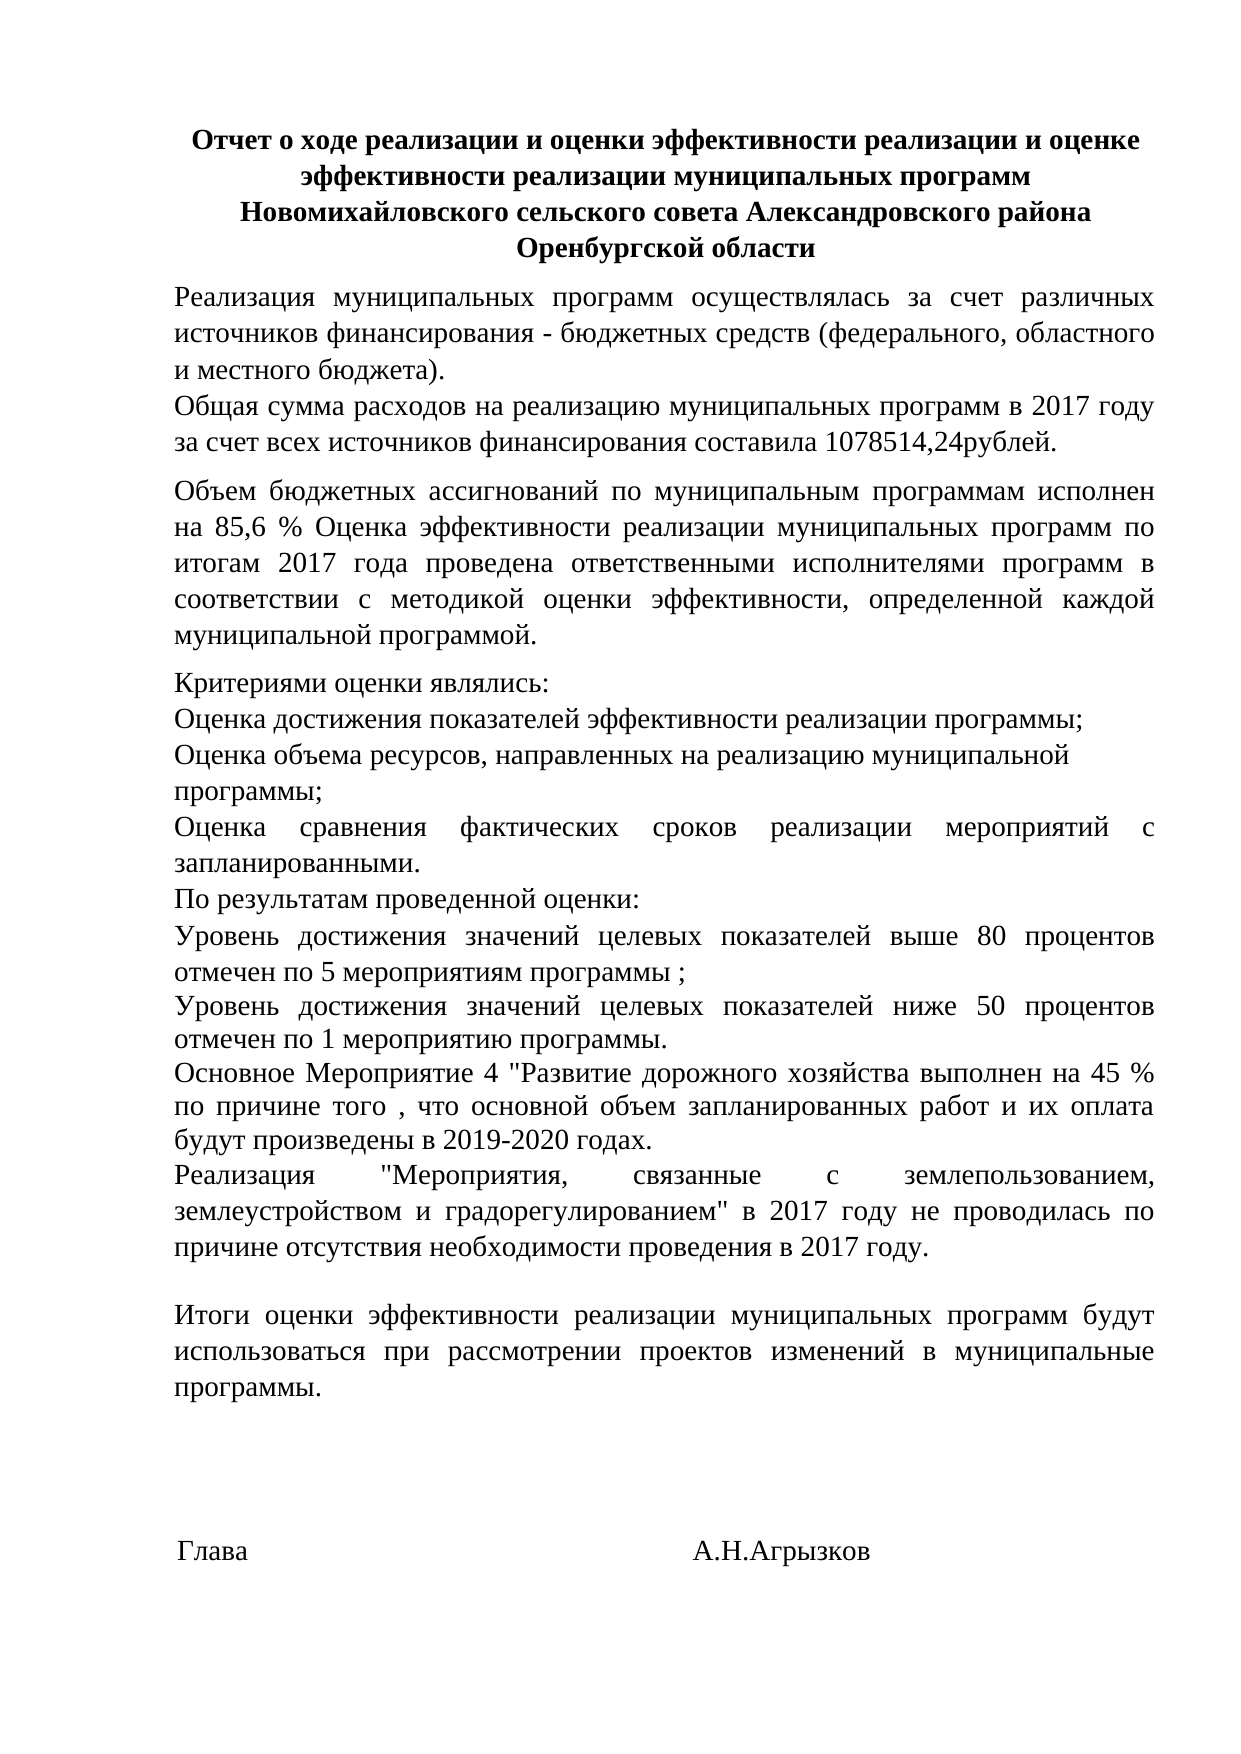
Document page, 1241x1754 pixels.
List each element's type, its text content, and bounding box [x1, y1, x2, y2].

text Уровень достижения значений целевых показателей выше 80 процентов отмечен по 5 мероприятиям программы ; [174, 916, 1156, 988]
text По результатам проведенной оценки: [174, 880, 1156, 916]
text Отчет о ходе реализации и оценки эффективности реализации и оценке эффективности реализации муниципальных программ Новомихайловского сельского совета Александровского района Оренбургской области [176, 121, 1156, 265]
text Оценка сравнения фактических сроков реализации мероприятий с запланированными. [174, 808, 1156, 880]
text Реализация "Мероприятия, связанные с землепользованием, землеустройством и градорегулированием" в 2017 году не проводилась по причине отсутствия необходимости проведения в 2017 году. [174, 1156, 1156, 1264]
text Общая сумма расходов на реализацию муниципальных программ в 2017 году за счет всех источников финансирования составила 1078514,24рублей. [174, 387, 1156, 459]
text Итоги оценки эффективности реализации муниципальных программ будут использоваться при рассмотрении проектов изменений в муниципальные программы. [174, 1295, 1156, 1403]
text Оценка достижения показателей эффективности реализации программы; Оценка объема ресурсов, направленных на реализацию муниципальной программы; [174, 700, 1156, 808]
text Основное Мероприятие 4 "Развитие дорожного хозяйства выполнен на 45 % по причине того , что основной объем запланированных работ и их оплата будут произведены в 2019-2020 годах. [174, 1055, 1156, 1156]
text Уровень достижения значений целевых показателей ниже 50 процентов отмечен по 1 мероприятию программы. [174, 988, 1156, 1055]
text Объем бюджетных ассигнований по муниципальным программам исполнен на 85,6 % Оценка эффективности реализации муниципальных программ по итогам 2017 года проведена ответственными исполнителями программ в соответствии с методикой оценки эффективности, определенной каждой муниципальной программой. [174, 471, 1156, 651]
text Реализация муниципальных программ осуществлялась за счет различных источников финансирования - бюджетных средств (федерального, областного и местного бюджета). [174, 277, 1156, 387]
text Критериями оценки являлись: [174, 664, 1156, 700]
